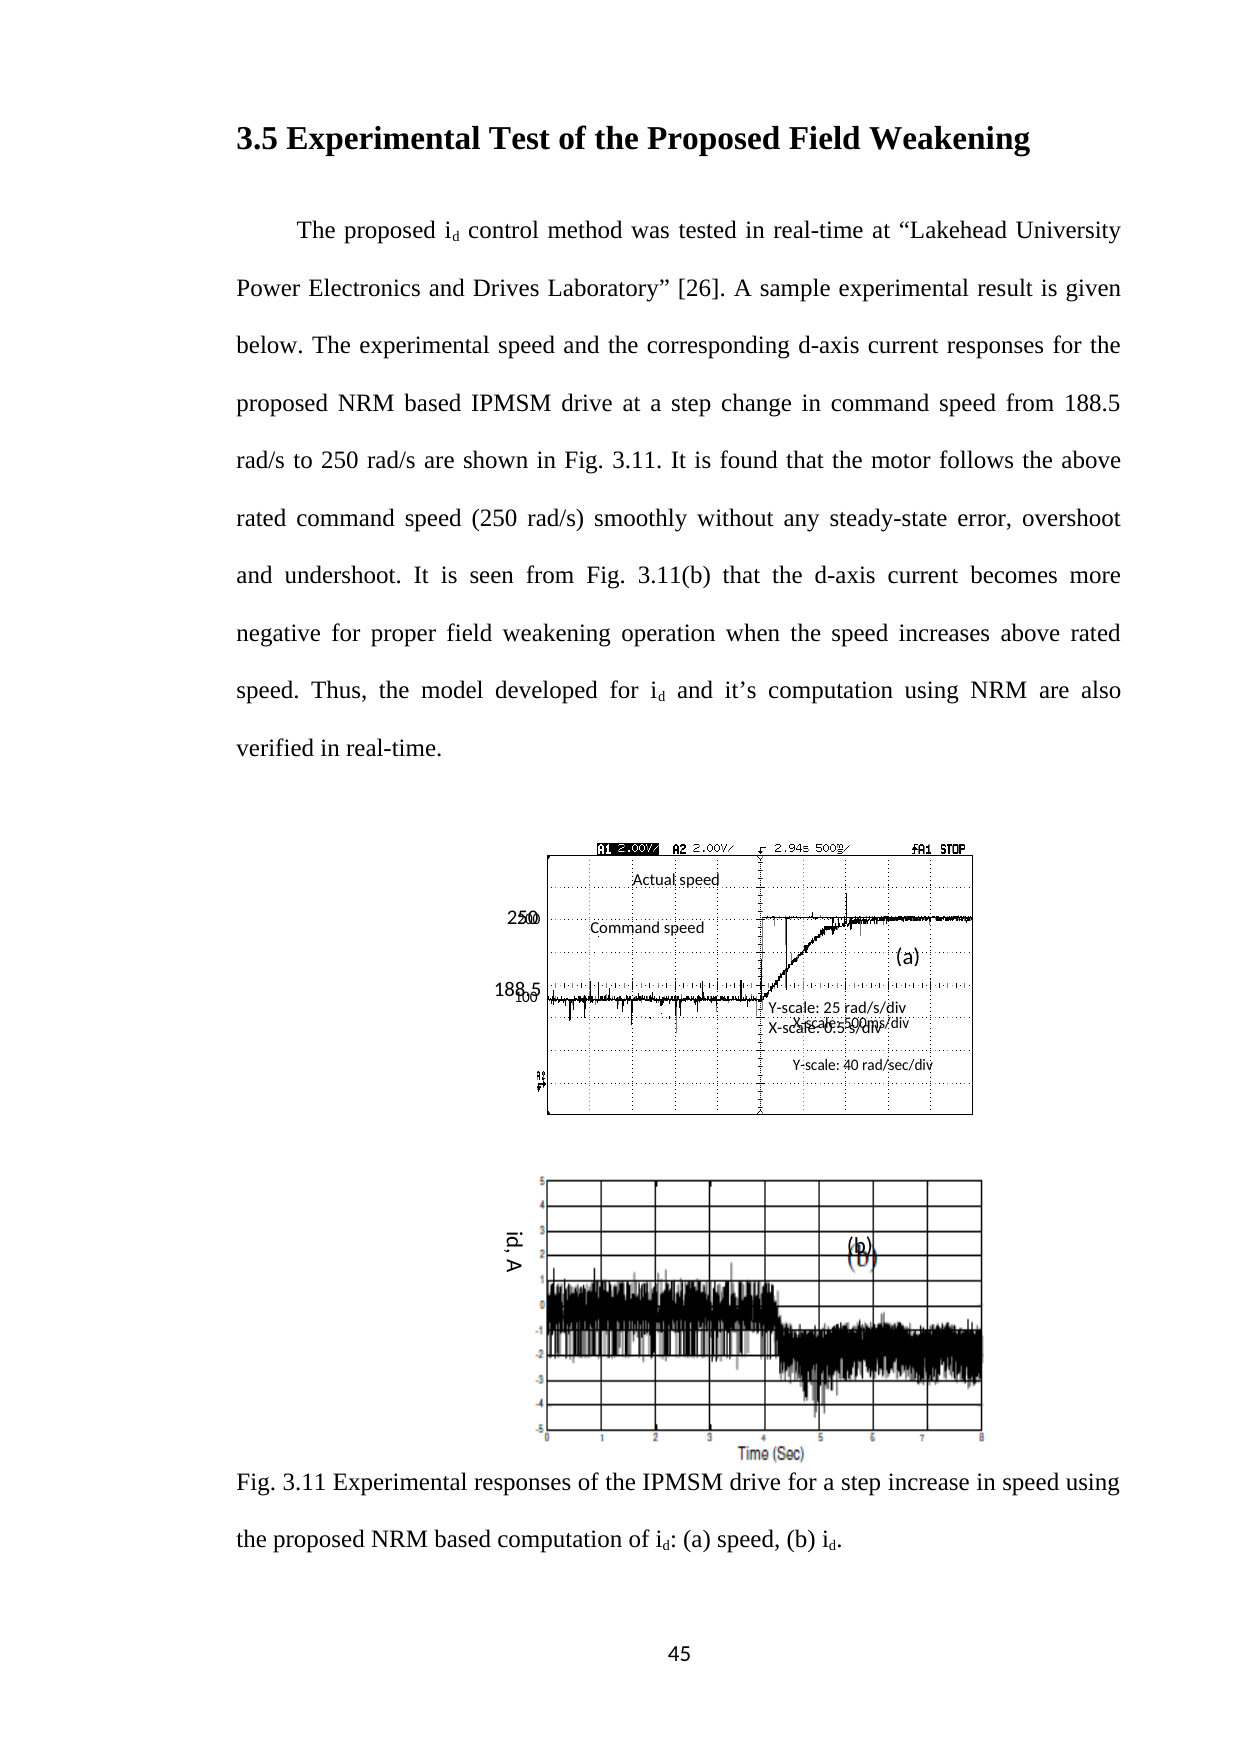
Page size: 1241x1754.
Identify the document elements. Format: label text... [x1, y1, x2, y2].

list 3.5 Experimental Test of the Proposed Field Weakening [236, 118, 1122, 156]
text Fig. 3.11 Experimental responses of the IPMSM drive for a step increase in speed using the proposed NRM based computation of id: (a) speed, (b) id. [236, 1467, 1122, 1553]
text The proposed id control method was tested in real-time at “Lakehead University Power Electronics and Drives Laboratory” [26]. A sample experimental result is given below. The experimental speed and the corresponding d-axis current responses for the proposed NRM based IPMSM drive at a step change in command speed from 188.5 rad/s to 250 rad/s are shown in Fig. 3.11. It is found that the motor follows the above rated command speed (250 rad/s) smoothly without any steady-state error, overshoot and undershoot. It is seen from Fig. 3.11(b) that the d-axis current becomes more negative for proper field weakening operation when the speed increases above rated speed. Thus, the model developed for id and it’s computation using NRM are also verified in real-time. [236, 216, 1122, 762]
